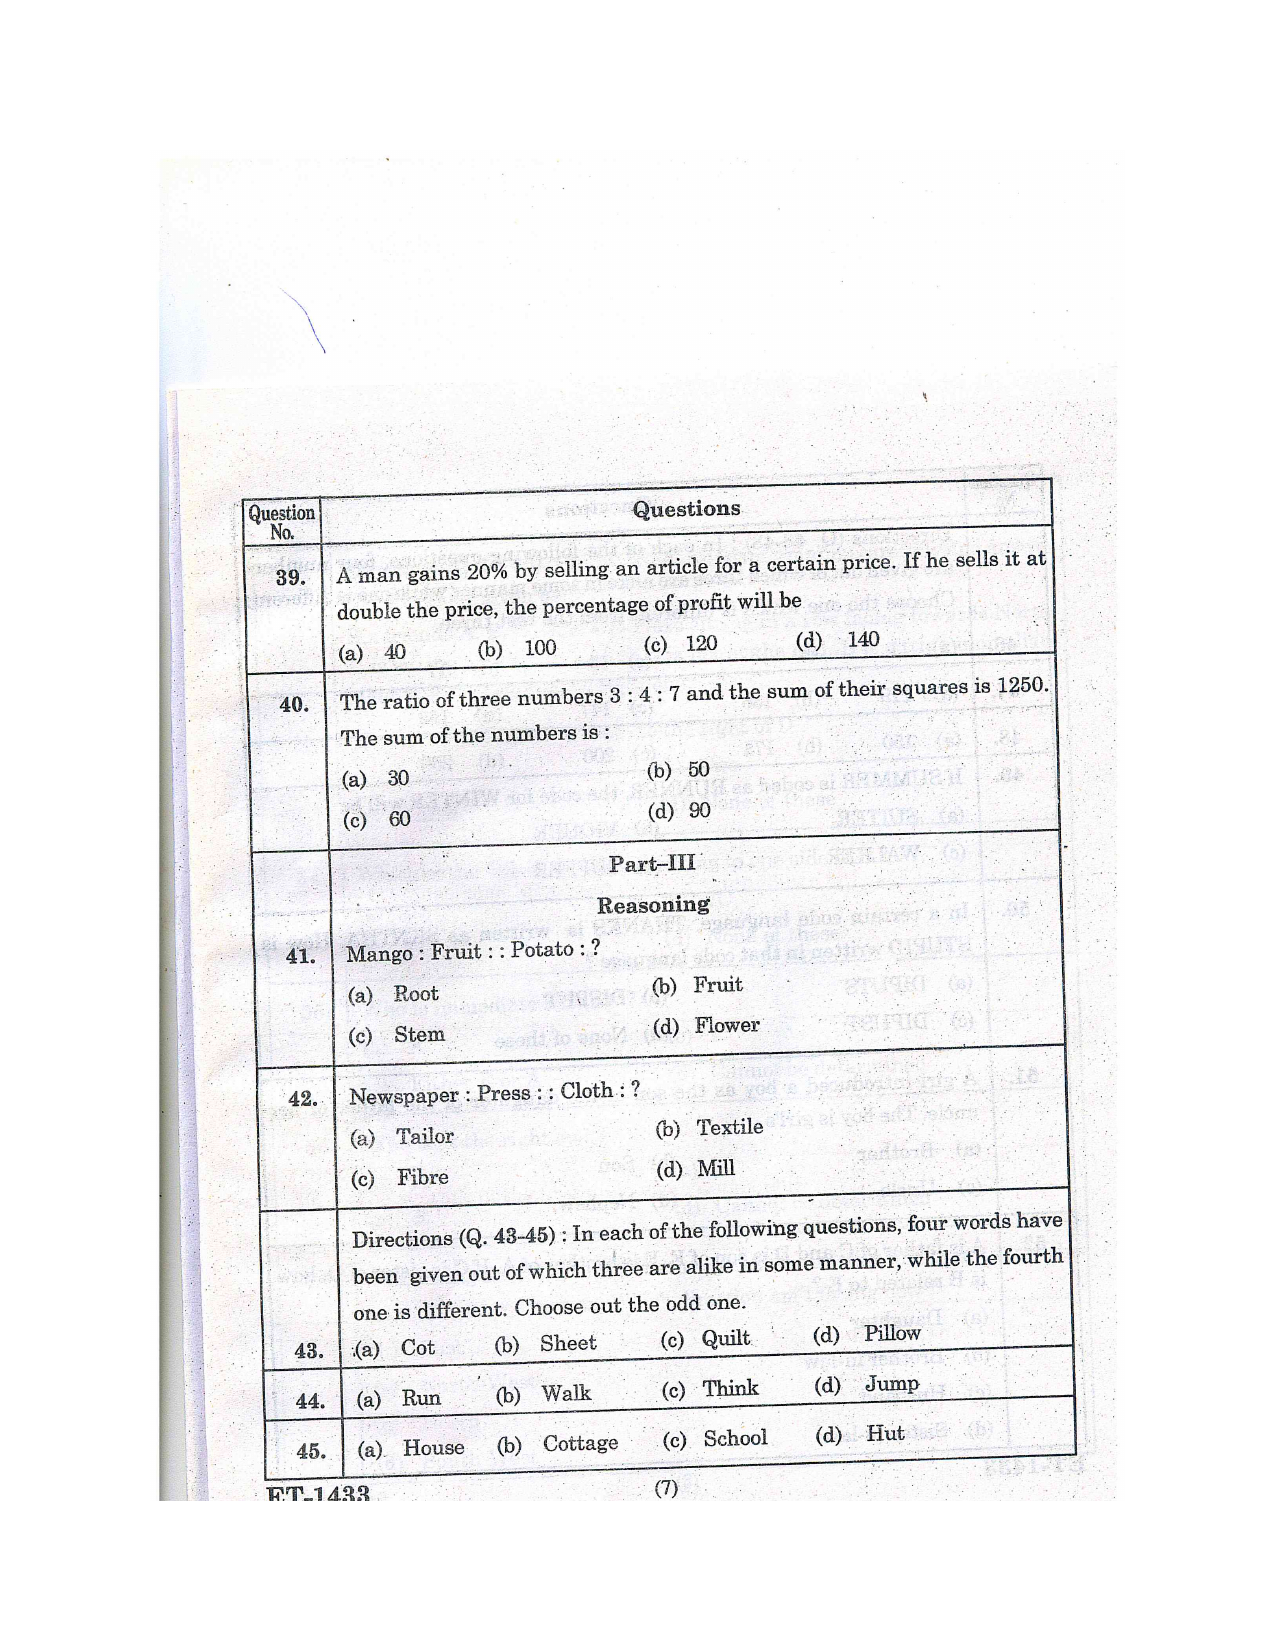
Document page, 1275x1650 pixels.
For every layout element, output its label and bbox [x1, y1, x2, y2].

picture [150, 150, 1125, 1501]
